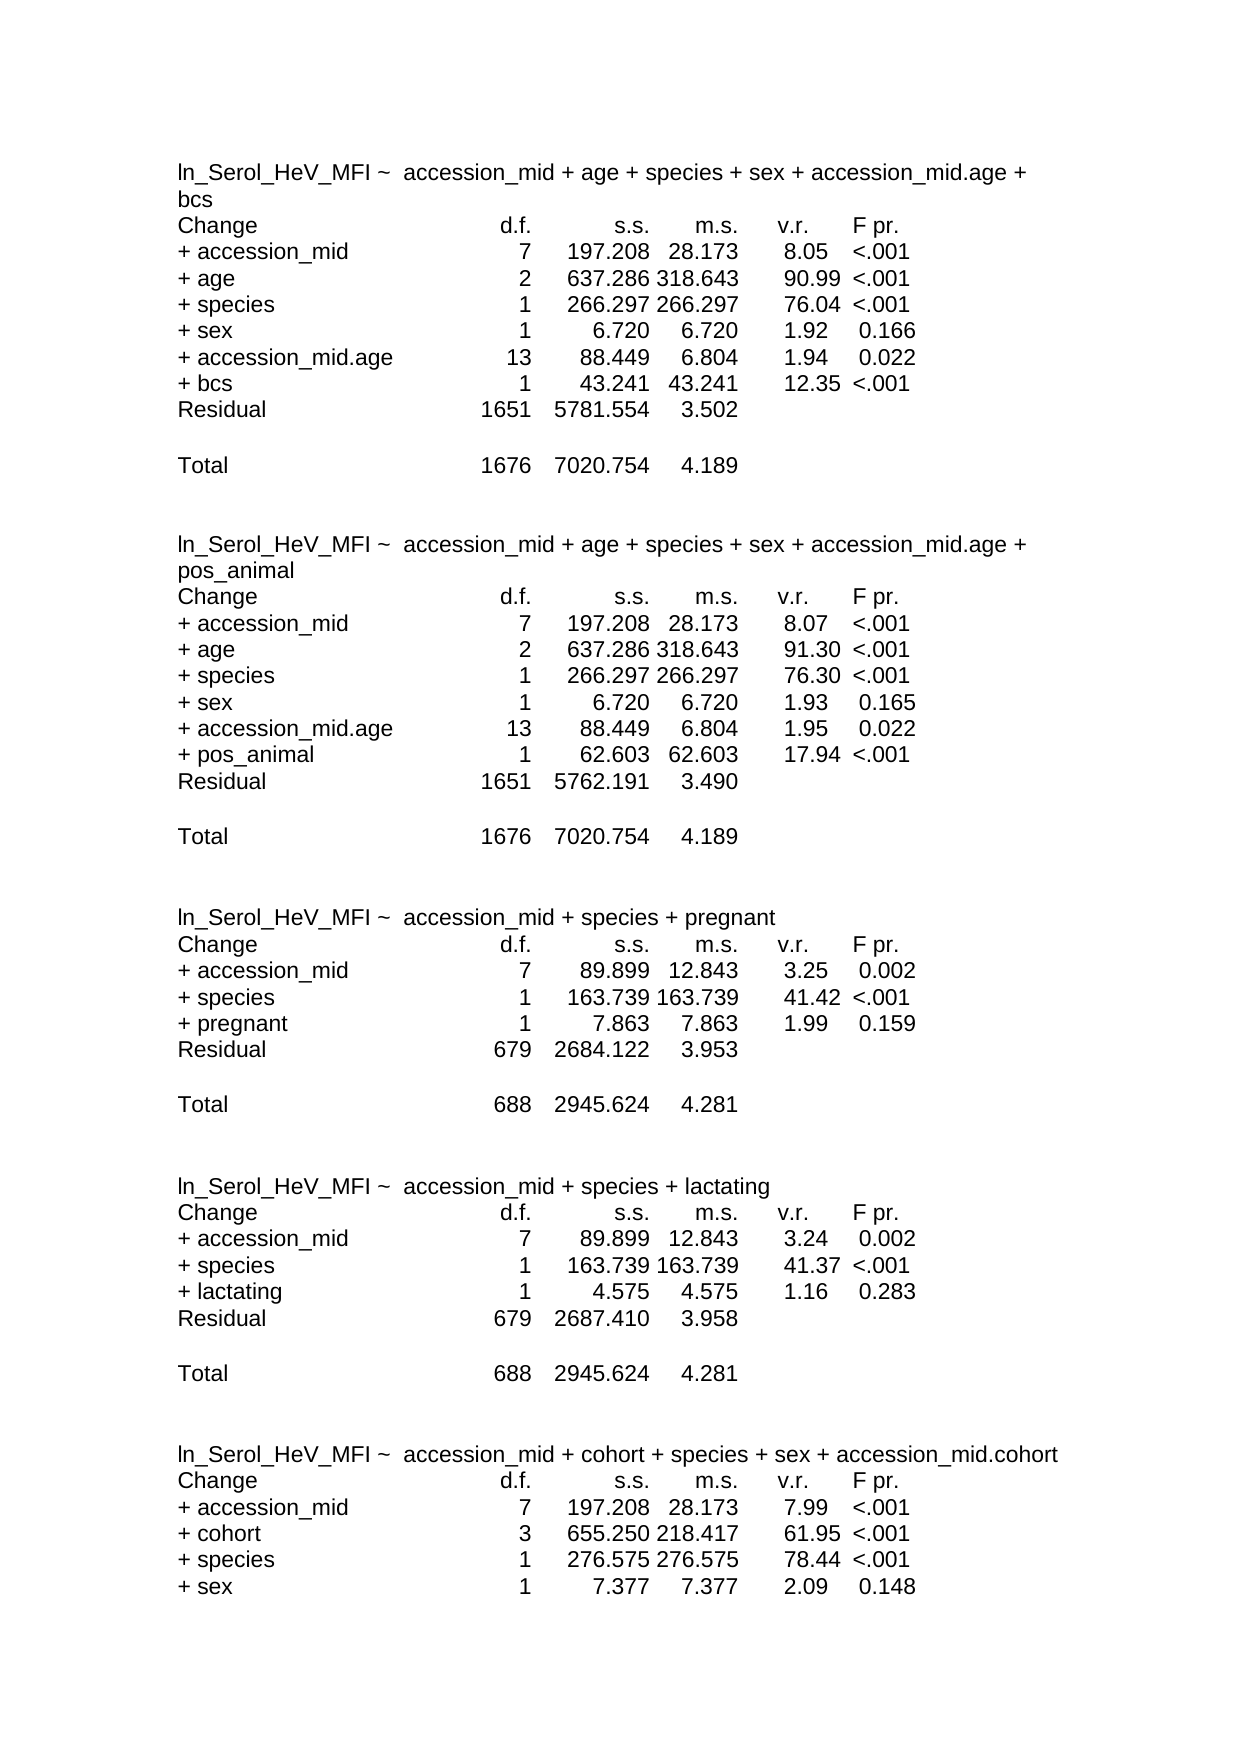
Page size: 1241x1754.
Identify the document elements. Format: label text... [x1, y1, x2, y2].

text Change d.f. s.s. m.s. v.r. F pr. [177, 1467, 1063, 1494]
text + accession_mid 7 197.208 28.173 7.99 <.001 [177, 1494, 1063, 1520]
text + pos_animal 1 62.603 62.603 17.94 <.001 [177, 741, 1063, 768]
text + accession_mid.age 13 88.449 6.804 1.94 0.022 [177, 344, 1063, 370]
text + sex 1 6.720 6.720 1.93 0.165 [177, 689, 1063, 715]
text ln_Serol_HeV_MFI ~ accession_mid + cohort + species + sex + accession_mid.cohort [177, 1441, 1063, 1467]
text + pregnant 1 7.863 7.863 1.99 0.159 [177, 1010, 1063, 1036]
text ln_Serol_HeV_MFI ~ accession_mid + species + lactating [177, 1173, 1063, 1199]
text Change d.f. s.s. m.s. v.r. F pr. [177, 212, 1063, 238]
text ln_Serol_HeV_MFI ~ accession_mid + age + species + sex + accession_mid.age + pos_animal [177, 531, 1063, 583]
text Change d.f. s.s. m.s. v.r. F pr. [177, 931, 1063, 957]
text Residual 1651 5762.191 3.490 [177, 768, 1063, 794]
text ln_Serol_HeV_MFI ~ accession_mid + species + pregnant [177, 904, 1063, 931]
text Change d.f. s.s. m.s. v.r. F pr. [177, 583, 1063, 610]
text + species 1 163.739 163.739 41.42 <.001 [177, 983, 1063, 1010]
text + accession_mid.age 13 88.449 6.804 1.95 0.022 [177, 715, 1063, 741]
text + accession_mid 7 89.899 12.843 3.25 0.002 [177, 957, 1063, 983]
text Change d.f. s.s. m.s. v.r. F pr. [177, 1199, 1063, 1225]
text + accession_mid 7 197.208 28.173 8.07 <.001 [177, 610, 1063, 636]
text + cohort 3 655.250 218.417 61.95 <.001 [177, 1520, 1063, 1546]
text + species 1 266.297 266.297 76.04 <.001 [177, 291, 1063, 317]
text Residual 1651 5781.554 3.502 [177, 396, 1063, 423]
text + accession_mid 7 89.899 12.843 3.24 0.002 [177, 1225, 1063, 1252]
text ln_Serol_HeV_MFI ~ accession_mid + age + species + sex + accession_mid.age + bcs [177, 159, 1063, 212]
text + age 2 637.286 318.643 91.30 <.001 [177, 636, 1063, 662]
text Total 1676 7020.754 4.189 [177, 823, 1063, 849]
text + species 1 266.297 266.297 76.30 <.001 [177, 662, 1063, 689]
text Total 1676 7020.754 4.189 [177, 452, 1063, 478]
text + sex 1 7.377 7.377 2.09 0.148 [177, 1573, 1063, 1599]
text Residual 679 2687.410 3.958 [177, 1304, 1063, 1331]
text Total 688 2945.624 4.281 [177, 1359, 1063, 1386]
text + sex 1 6.720 6.720 1.92 0.166 [177, 317, 1063, 344]
text + bcs 1 43.241 43.241 12.35 <.001 [177, 370, 1063, 396]
text + age 2 637.286 318.643 90.99 <.001 [177, 265, 1063, 291]
text + accession_mid 7 197.208 28.173 8.05 <.001 [177, 238, 1063, 265]
text Total 688 2945.624 4.281 [177, 1091, 1063, 1118]
text + lactating 1 4.575 4.575 1.16 0.283 [177, 1278, 1063, 1304]
text + species 1 163.739 163.739 41.37 <.001 [177, 1252, 1063, 1278]
text Residual 679 2684.122 3.953 [177, 1036, 1063, 1062]
text + species 1 276.575 276.575 78.44 <.001 [177, 1546, 1063, 1573]
